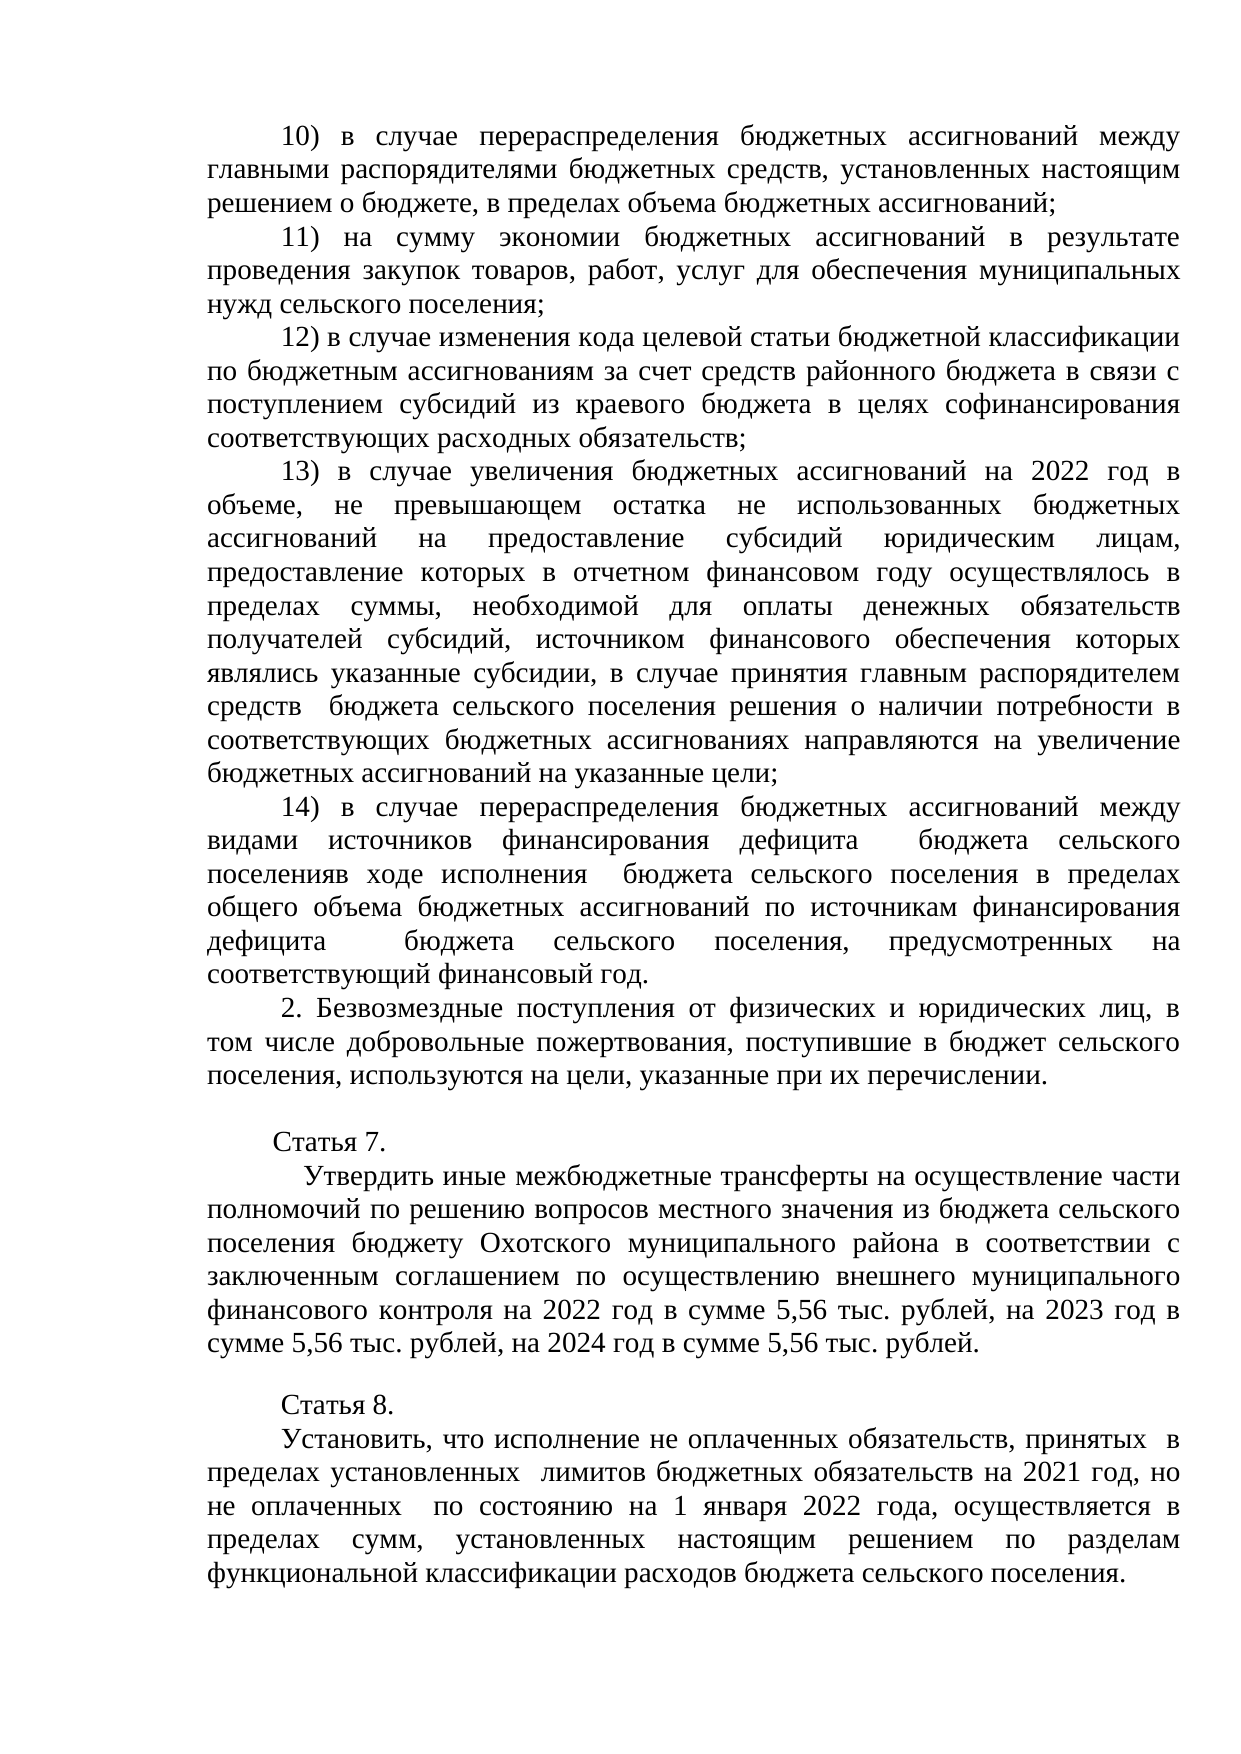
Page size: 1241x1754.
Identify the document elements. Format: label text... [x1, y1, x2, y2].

text 13) в случае увеличения бюджетных ассигнований на 2022 год в объеме, не превышающем остатка не использованных бюджетных ассигнований на предоставление субсидий юридическим лицам, предоставление которых в отчетном финансовом году осуществлялось в пределах суммы, необходимой для оплаты денежных обязательств получателей субсидий, источником финансового обеспечения которых являлись указанные субсидии, в случае принятия главным распорядителем средств бюджета сельского поселения решения о наличии потребности в соответствующих бюджетных ассигнованиях направляются на увеличение бюджетных ассигнований на указанные цели; [207, 453, 1181, 789]
text 12) в случае изменения кода целевой статьи бюджетной классификации по бюджетным ассигнованиям за счет средств районного бюджета в связи с поступлением субсидий из краевого бюджета в целях софинансирования соответствующих расходных обязательств; [207, 319, 1181, 453]
text Статья 7. [207, 1124, 1181, 1158]
text Статья 8. [207, 1387, 1181, 1421]
text Утвердить иные межбюджетные трансферты на осуществление части полномочий по решению вопросов местного значения из бюджета сельского поселения бюджету Охотского муниципального района в соответствии с заключенным соглашением по осуществлению внешнего муниципального финансового контроля на 2022 год в сумме 5,56 тыс. рублей, на 2023 год в сумме 5,56 тыс. рублей, на 2024 год в сумме 5,56 тыс. рублей. [207, 1158, 1181, 1359]
text 11) на сумму экономии бюджетных ассигнований в результате проведения закупок товаров, работ, услуг для обеспечения муниципальных нужд сельского поселения; [207, 219, 1181, 319]
text Установить, что исполнение не оплаченных обязательств, принятых в пределах установленных лимитов бюджетных обязательств на 2021 год, но не оплаченных по состоянию на 1 января 2022 года, осуществляется в пределах сумм, установленных настоящим решением по разделам функциональной классификации расходов бюджета сельского поселения. [207, 1421, 1181, 1588]
text 10) в случае перераспределения бюджетных ассигнований между главными распорядителями бюджетных средств, установленных настоящим решением о бюджете, в пределах объема бюджетных ассигнований; [207, 118, 1181, 219]
text 2. Безвозмездные поступления от физических и юридических лиц, в том числе добровольные пожертвования, поступившие в бюджет сельского поселения, используются на цели, указанные при их перечислении. [207, 990, 1181, 1091]
text 14) в случае перераспределения бюджетных ассигнований между видами источников финансирования дефицита бюджета сельского поселенияв ходе исполнения бюджета сельского поселения в пределах общего объема бюджетных ассигнований по источникам финансирования дефицита бюджета сельского поселения, предусмотренных на соответствующий финансовый год. [207, 789, 1181, 990]
